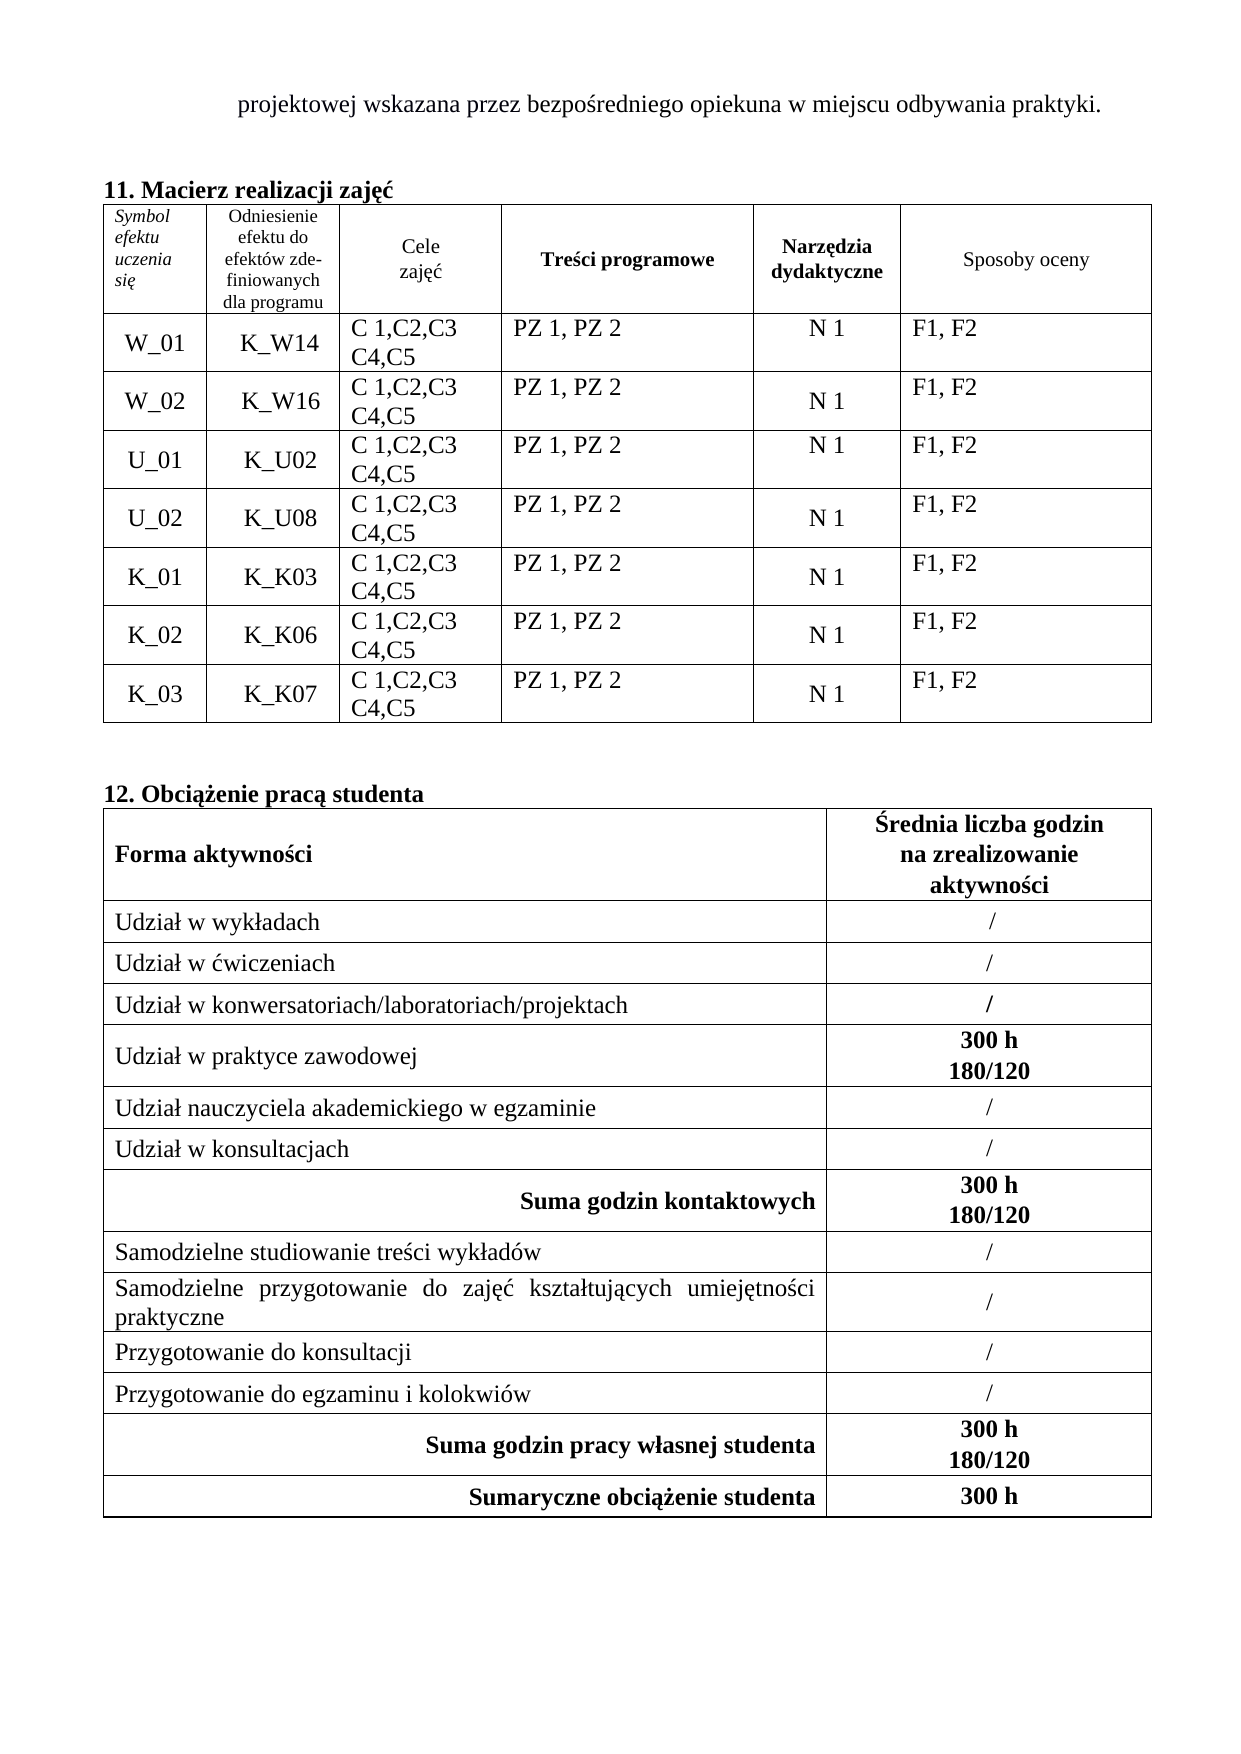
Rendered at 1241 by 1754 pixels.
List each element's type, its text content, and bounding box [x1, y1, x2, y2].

table_cell K_K06 [207, 606, 339, 664]
table_cell N 1 [754, 548, 900, 605]
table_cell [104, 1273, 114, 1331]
table_cell PZ 1, PZ 2 [502, 314, 753, 371]
table_cell C 1,C2,C3 C4,C5 [340, 489, 501, 547]
table_cell K_K03 [207, 548, 339, 605]
table_cell W_02 [104, 372, 206, 429]
table_cell 300 h 180/120 [827, 1025, 1151, 1086]
table_cell / [827, 1232, 1151, 1272]
table_cell Przygotowanie do konsultacji [104, 1332, 826, 1372]
table_cell K_U08 [207, 489, 339, 547]
table_cell PZ 1, PZ 2 [502, 548, 753, 605]
table_cell / [827, 984, 1151, 1024]
table_cell Udział nauczyciela akademickiego w egzaminie [104, 1087, 826, 1127]
table_header Symbol efektu uczenia się [104, 205, 206, 312]
table_cell K_03 [104, 665, 206, 722]
table_cell K_W14 [207, 314, 339, 371]
table_cell F1, F2 [901, 431, 1151, 488]
table_cell C 1,C2,C3 C4,C5 [340, 431, 501, 488]
table_cell K_K07 [207, 665, 339, 722]
table_cell PZ 1, PZ 2 [502, 431, 753, 488]
table_header Cele zajęć [340, 205, 501, 312]
text 12. Obciążenie pracą studenta [103, 779, 1137, 808]
table_cell N 1 [754, 314, 900, 371]
table_cell Udział w ćwiczeniach [104, 943, 826, 983]
table_cell / [827, 1087, 1151, 1127]
text 11. Macierz realizacji zajęć [103, 175, 1137, 204]
table_cell C 1,C2,C3 C4,C5 [340, 665, 501, 722]
table_cell / [827, 1373, 1151, 1413]
table_cell Samodzielne studiowanie treści wykładów [104, 1232, 826, 1272]
table_cell U_01 [104, 431, 206, 488]
table_header Sposoby oceny [901, 205, 1151, 312]
table_cell K_U02 [207, 431, 339, 488]
table_cell F1, F2 [901, 489, 1151, 547]
table_cell N 1 [754, 489, 900, 547]
table_cell / [827, 1273, 1151, 1331]
table_cell PZ 1, PZ 2 [502, 665, 753, 722]
table_cell Udział w konwersatoriach/laboratoriach/projektach [104, 984, 826, 1024]
table_header Średnia liczba godzin na zrealizowanie aktywności [827, 809, 1151, 900]
table_cell K_01 [104, 548, 206, 605]
table_cell Udział w wykładach [104, 901, 826, 942]
table_cell U_02 [104, 489, 206, 547]
table_cell / [827, 943, 1151, 983]
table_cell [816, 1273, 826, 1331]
table_cell F1, F2 [901, 314, 1151, 371]
table_cell F1, F2 [901, 372, 1151, 429]
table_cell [104, 1476, 826, 1516]
table_header Narzędzia dydaktyczne [754, 205, 900, 312]
table_cell C 1,C2,C3 C4,C5 [340, 372, 501, 429]
table_cell F1, F2 [901, 665, 1151, 722]
table_cell F1, F2 [901, 606, 1151, 664]
table_cell F1, F2 [901, 548, 1151, 605]
table_cell C 1,C2,C3 C4,C5 [340, 548, 501, 605]
table_cell / [827, 1332, 1151, 1372]
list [200, 89, 1137, 117]
table_header Treści programowe [502, 205, 753, 312]
table_cell 300 h 180/120 [827, 1476, 1151, 1516]
table_cell 300 h 180/120 [827, 1170, 1151, 1231]
table_cell / [827, 901, 1151, 942]
table_cell Przygotowanie do egzaminu i kolokwiów [104, 1373, 826, 1413]
table_header Forma aktywności [104, 809, 826, 900]
table_cell C 1,C2,C3 C4,C5 [340, 606, 501, 664]
table_cell PZ 1, PZ 2 [502, 606, 753, 664]
table_cell Suma godzin pracy własnej studenta [104, 1414, 826, 1475]
table_cell PZ 1, PZ 2 [502, 372, 753, 429]
table_cell / [827, 1129, 1151, 1169]
table_cell Suma godzin kontaktowych [104, 1170, 826, 1231]
table_header Odniesienie efektu do efektów zdefiniowanych dla programu [207, 205, 339, 312]
table_cell PZ 1, PZ 2 [502, 489, 753, 547]
table_cell Udział w konsultacjach [104, 1129, 826, 1169]
table_cell K_W16 [207, 372, 339, 429]
table_cell Udział w praktyce zawodowej [104, 1025, 826, 1086]
table_cell N 1 [754, 606, 900, 664]
table_cell N 1 [754, 431, 900, 488]
table_cell 300 h 180/120 [827, 1414, 1151, 1475]
table_cell N 1 [754, 372, 900, 429]
table_cell N 1 [754, 665, 900, 722]
table_cell W_01 [104, 314, 206, 371]
table_cell K_02 [104, 606, 206, 664]
table_cell C 1,C2,C3 C4,C5 [340, 314, 501, 371]
